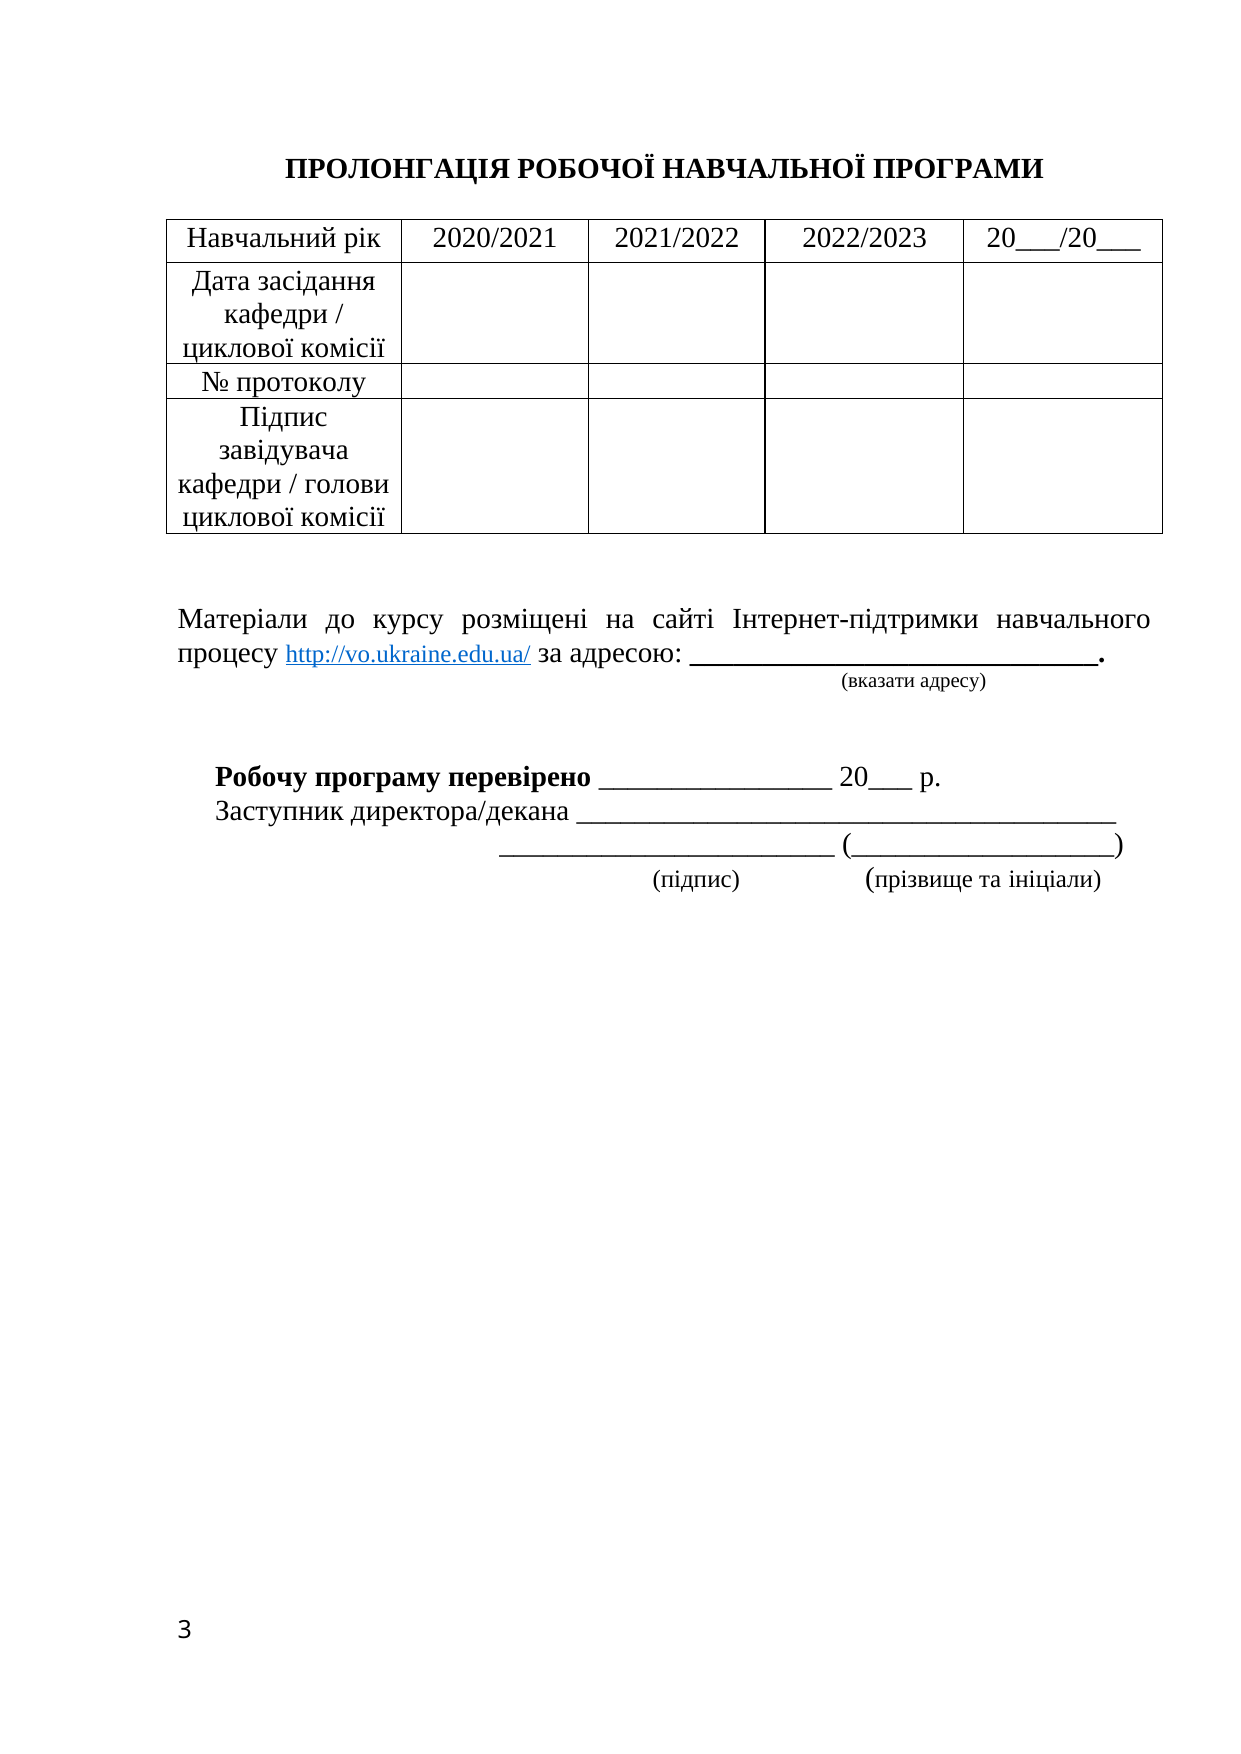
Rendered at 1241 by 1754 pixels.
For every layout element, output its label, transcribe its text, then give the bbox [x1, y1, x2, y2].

text (вказати адресу) [177, 668, 1152, 692]
text Робочу програму перевірено ________________ 20___ р. [215, 759, 975, 793]
table_cell № протоколу [167, 364, 401, 398]
table_cell [964, 263, 1162, 363]
table_cell [402, 263, 588, 363]
table_cell Підпис завідувача кафедри / голови циклової комісії [167, 399, 401, 533]
table_cell [402, 399, 588, 533]
table_cell [402, 364, 588, 398]
text _______________________ (__________________) [215, 827, 1152, 860]
table_cell Дата засідання кафедри / циклової комісії [167, 263, 401, 363]
table_cell [766, 263, 963, 363]
table_cell [589, 263, 764, 363]
table_header 2022/2023 [766, 220, 963, 262]
table_cell [766, 399, 963, 533]
table_cell [964, 364, 1162, 398]
text (підпис) (прізвище та ініціали) [215, 860, 1152, 894]
text ПРОЛОНГАЦІЯ РОБОЧОЇ НАВЧАЛЬНОЇ ПРОГРАМИ [177, 152, 1152, 185]
table_header 2020/2021 [402, 220, 588, 262]
text Заступник директора/декана _____________________________________ [215, 793, 1152, 827]
table_header 20___/20___ [964, 220, 1162, 262]
table_cell [589, 399, 764, 533]
table_cell [589, 364, 764, 398]
table_cell [964, 399, 1162, 533]
table_cell [766, 364, 963, 398]
table_header 2021/2022 [589, 220, 764, 262]
table_header Навчальний рік [167, 220, 401, 262]
text Матеріали до курсу розміщені на сайті Інтернет-підтримки навчального процесу http://vo.ukraine.edu.ua/ за адресою: ____________________________. [177, 601, 1152, 668]
